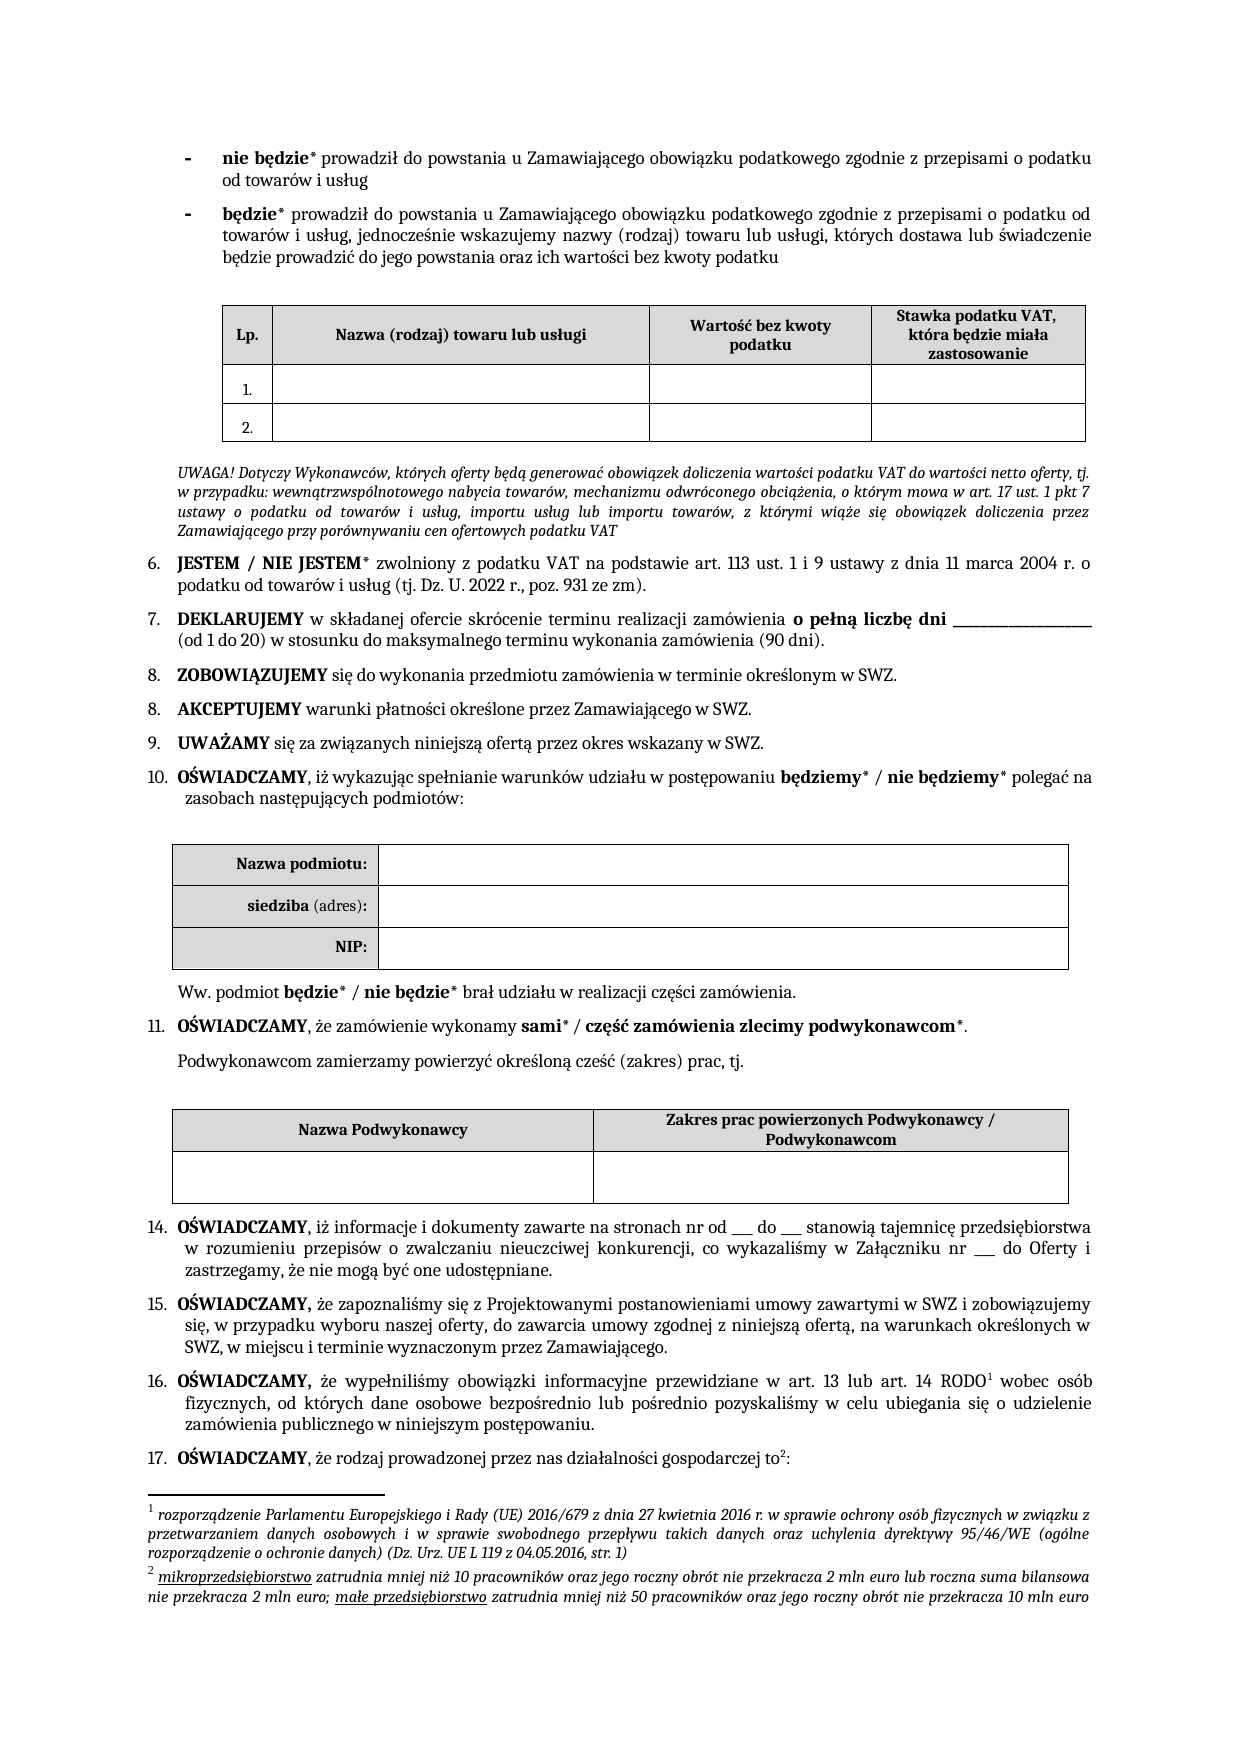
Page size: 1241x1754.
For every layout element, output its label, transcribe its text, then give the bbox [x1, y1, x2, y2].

table_header [379, 845, 1068, 885]
table_cell [872, 404, 1085, 441]
table_cell [379, 886, 1068, 927]
list UWAŻAMY się za związanych niniejszą ofertą przez okres wskazany w SWZ. [148, 732, 1093, 754]
table_header Zakres prac powierzonych Podwykonawcy / Podwykonawcom [594, 1110, 1068, 1151]
table_cell [650, 365, 871, 402]
list będzie* prowadził do powstania u Zamawiającego obowiązku podatkowego zgodnie z przepisami o podatku od towarów i usług, jednocześnie wskazujemy nazwy (rodzaj) towaru lub usługi, których dostawa lub świadczenie będzie prowadzić do jego powstania oraz ich wartości bez kwoty podatku [185, 203, 1093, 268]
list nie będzie* prowadził do powstania u Zamawiającego obowiązku podatkowego zgodnie z przepisami o podatku od towarów i usług [185, 148, 1093, 191]
table_header Stawka podatku VAT, która będzie miała zastosowanie [872, 306, 1085, 364]
text Ww. podmiot będzie* / nie będzie* brał udziału w realizacji części zamówienia. [148, 982, 1093, 1003]
table_header Nazwa podmiotu: [173, 845, 378, 885]
list AKCEPTUJEMY warunki płatności określone przez Zamawiającego w SWZ. [148, 698, 1093, 720]
table_cell [650, 404, 871, 441]
table_header Wartość bez kwoty podatku [650, 306, 871, 364]
list DEKLARUJEMY w składanej ofercie skrócenie terminu realizacji zamówienia o pełną liczbę dni ____________________ (od 1 do 20) w stosunku do maksymalnego terminu wykonania zamówienia (90 dni). [148, 608, 1093, 652]
text Podwykonawcom zamierzamy powierzyć określoną cześć (zakres) prac, tj. [177, 1050, 1093, 1072]
list OŚWIADCZAMY, że zapoznaliśmy się z Projektowanymi postanowieniami umowy zawartymi w SWZ i zobowiązujemy się, w przypadku wyboru naszej oferty, do zawarcia umowy zgodnej z niniejszą ofertą, na warunkach określonych w SWZ, w miejscu i terminie wyznaczonym przez Zamawiającego. [148, 1293, 1093, 1358]
list OŚWIADCZAMY, że zamówienie wykonamy sami* / część zamówienia zlecimy podwykonawcom*. [148, 1016, 1093, 1038]
text UWAGA! Dotyczy Wykonawców, których oferty będą generować obowiązek doliczenia wartości podatku VAT do wartości netto oferty, tj. w przypadku: wewnątrzwspólnotowego nabycia towarów, mechanizmu odwróconego obciążenia, o którym mowa w art. 17 ust. 1 pkt 7 ustawy o podatku od towarów i usług, importu usług lub importu towarów, z którymi wiąże się obowiązek doliczenia przez Zamawiającego przy porównywaniu cen ofertowych podatku VAT [177, 464, 1093, 540]
table_cell [273, 404, 649, 441]
table_cell NIP: [173, 928, 378, 968]
list OŚWIADCZAMY, iż informacje i dokumenty zawarte na stronach nr od ___ do ___ stanowią tajemnicę przedsiębiorstwa w rozumieniu przepisów o zwalczaniu nieuczciwej konkurencji, co wykazaliśmy w Załączniku nr ___ do Oferty i zastrzegamy, że nie mogą być one udostępniane. [148, 1216, 1093, 1281]
table_cell [594, 1152, 1068, 1203]
table_cell [173, 1152, 593, 1203]
list JESTEM / NIE JESTEM* zwolniony z podatku VAT na podstawie art. 113 ust. 1 i 9 ustawy z dnia 11 marca 2004 r. o podatku od towarów i usług (tj. Dz. U. 2022 r., poz. 931 ze zm). [148, 553, 1093, 596]
table_cell siedziba (adres): [173, 886, 378, 927]
table_cell 1. [223, 365, 272, 402]
table_cell 2. [223, 404, 272, 441]
table_header Nazwa (rodzaj) towaru lub usługi [273, 306, 649, 364]
list OŚWIADCZAMY, że wypełniliśmy obowiązki informacyjne przewidziane w art. 13 lub art. 14 RODO wobec osób fizycznych, od których dane osobowe bezpośrednio lub pośrednio pozyskaliśmy w celu ubiegania się o udzielenie zamówienia publicznego w niniejszym postępowaniu. [148, 1371, 1093, 1435]
table_cell [273, 365, 649, 402]
table_header Nazwa Podwykonawcy [173, 1110, 593, 1151]
table_cell [379, 928, 1068, 968]
list ZOBOWIĄZUJEMY się do wykonania przedmiotu zamówienia w terminie określonym w SWZ. [148, 664, 1093, 686]
list OŚWIADCZAMY, iż wykazując spełnianie warunków udziału w postępowaniu będziemy* / nie będziemy* polegać na zasobach następujących podmiotów: [148, 766, 1093, 809]
table_cell [872, 365, 1085, 402]
list OŚWIADCZAMY, że rodzaj prowadzonej przez nas działalności gospodarczej to: [148, 1448, 1093, 1469]
table_header Lp. [223, 306, 272, 364]
